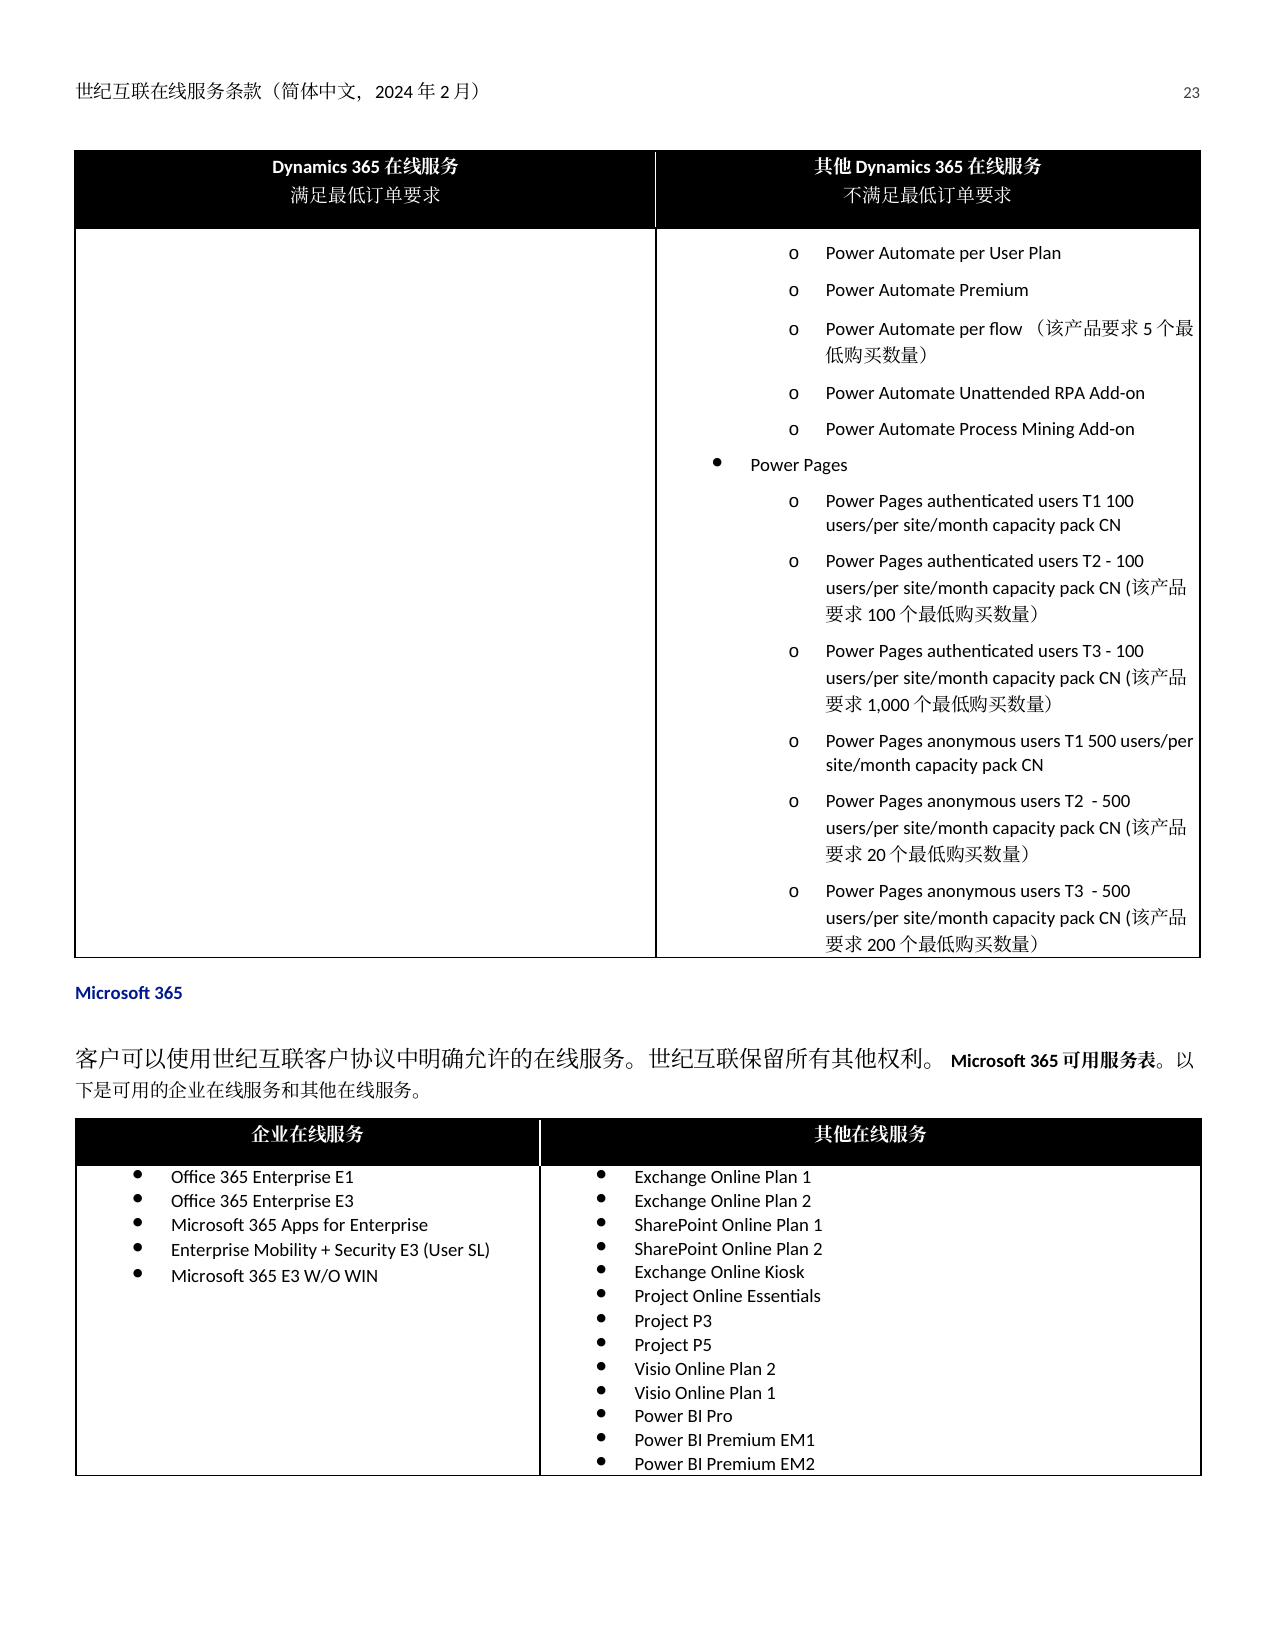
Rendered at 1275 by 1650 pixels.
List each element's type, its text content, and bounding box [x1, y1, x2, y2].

table_header 其他在线服务 [541, 1120, 1200, 1166]
table_header 其他Dynamics 365在线服务 不满足最低订单要求 [656, 152, 1199, 227]
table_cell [77, 1166, 539, 1475]
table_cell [541, 1166, 1200, 1475]
subtitle Microsoft 365 [75, 981, 1200, 1004]
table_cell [657, 229, 1199, 957]
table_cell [76, 229, 655, 957]
table_header Dynamics 365 在线服务 满足最低订单要求 [76, 152, 655, 227]
table_header 企业在线服务 [77, 1120, 539, 1166]
text 客户可以使用世纪互联客户协议中明确允许的在线服务。世纪互联保留所有其他权利。 Microsoft 365 可用服务表。以下是可用的企业在线服务和其他在线服务。 [75, 1041, 1200, 1103]
